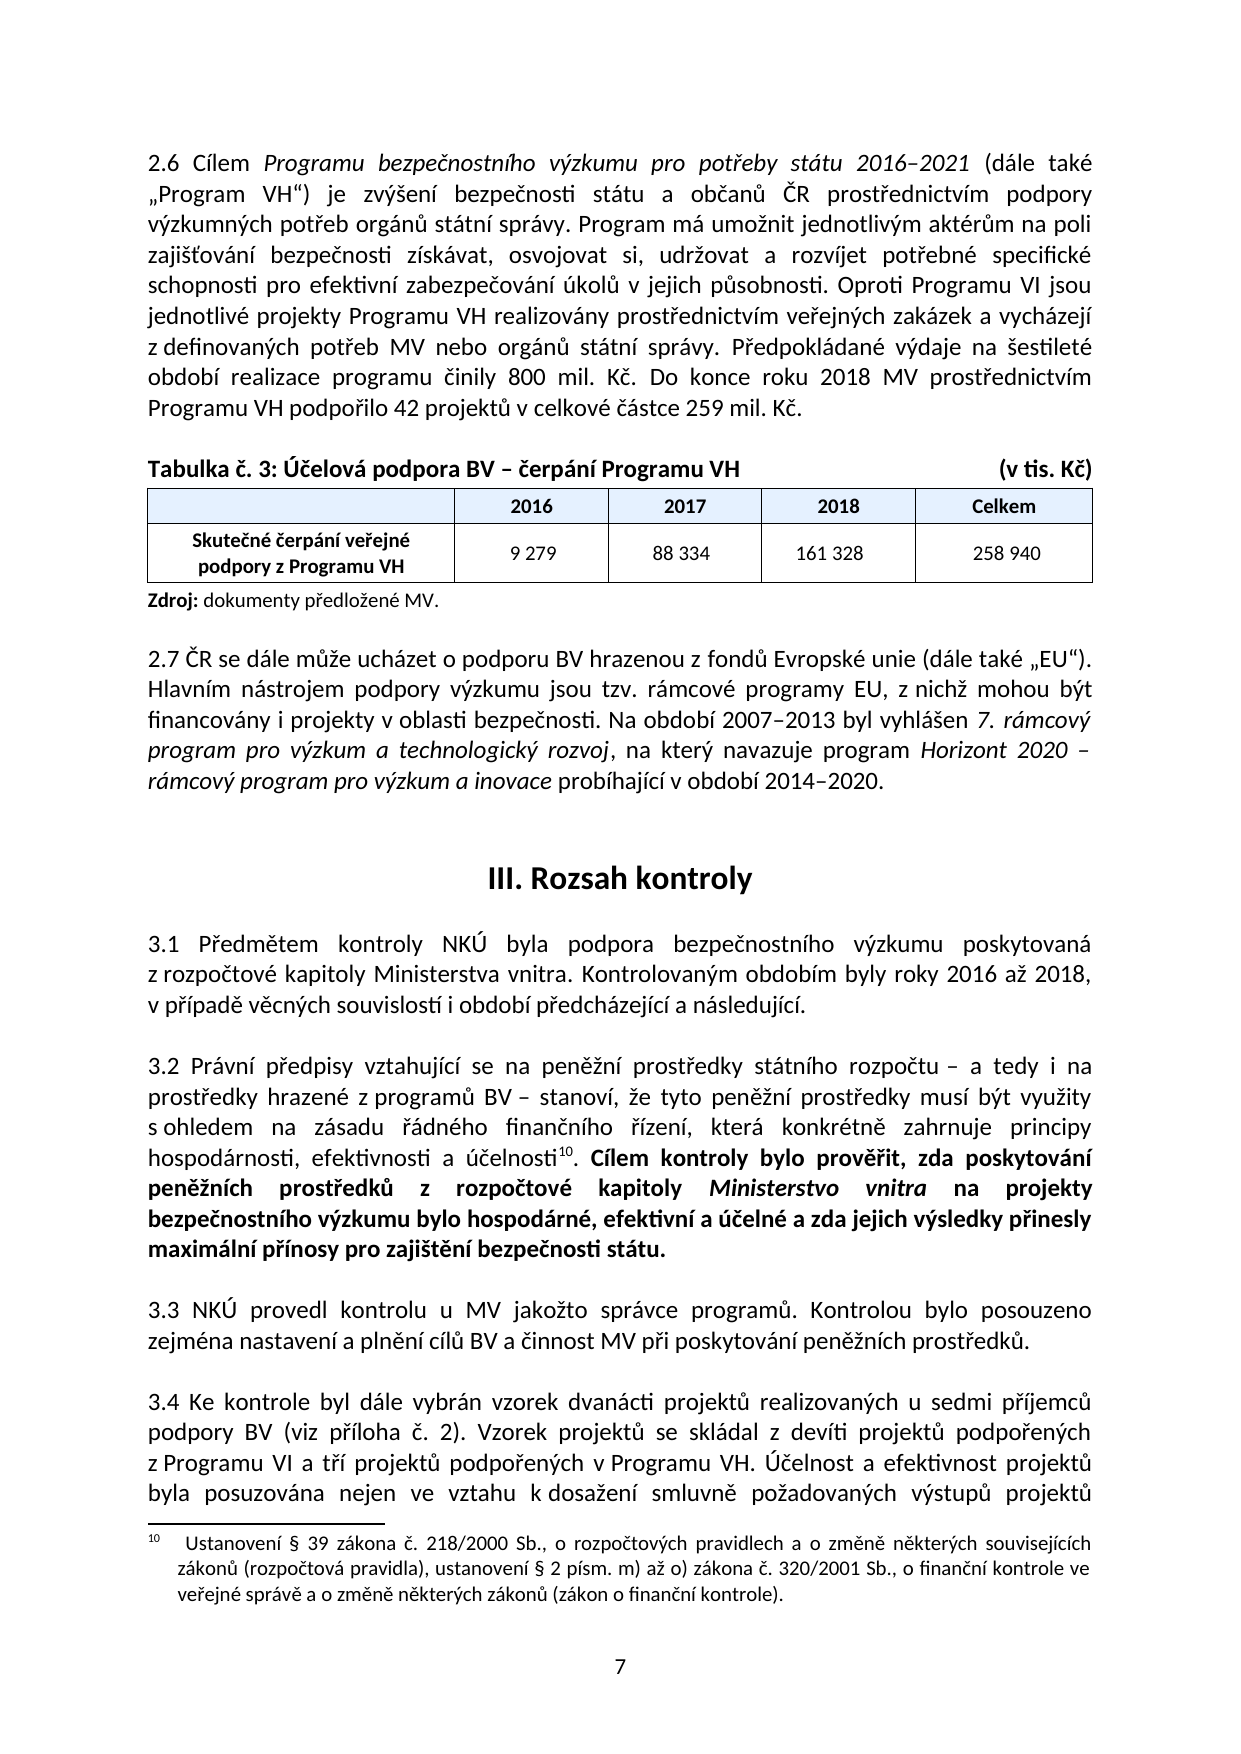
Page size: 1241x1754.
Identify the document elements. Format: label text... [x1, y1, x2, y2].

text 3.2 Právní předpisy vztahující se na peněžní prostředky státního rozpočtu – a tedy i na prostředky hrazené z programů BV – stanoví, že tyto peněžní prostředky musí být využity s ohledem na zásadu řádného finančního řízení, která konkrétně zahrnuje principy hospodárnosti, efektivnosti a účelnosti. Cílem kontroly bylo prověřit, zda poskytování peněžních prostředků z rozpočtové kapitoly Ministerstvo vnitra na projekty bezpečnostního výzkumu bylo hospodárné, efektivní a účelné a zda jejich výsledky přinesly maximální přínosy pro zajištění bezpečnosti státu. [148, 1050, 1093, 1264]
text Zdroj: dokumenty předložené MV. [148, 587, 1093, 613]
text 2.6 Cílem Programu bezpečnostního výzkumu pro potřeby státu 2016–2021 (dále také „Program VH“) je zvýšení bezpečnosti státu a občanů ČR prostřednictvím podpory výzkumných potřeb orgánů státní správy. Program má umožnit jednotlivým aktérům na poli zajišťování bezpečnosti získávat, osvojovat si, udržovat a rozvíjet potřebné specifické schopnosti pro efektivní zabezpečování úkolů v jejich působnosti. Oproti Programu VI jsou jednotlivé projekty Programu VH realizovány prostřednictvím veřejných zakázek a vycházejí z definovaných potřeb MV nebo orgánů státní správy. Předpokládané výdaje na šestileté období realizace programu činily 800 mil. Kč. Do konce roku 2018 MV prostřednictvím Programu VH podpořilo 42 projektů v celkové částce 259 mil. Kč. [148, 148, 1093, 422]
table_cell 161 328 [762, 524, 915, 582]
text 2.7 ČR se dále může ucházet o podporu BV hrazenou z fondů Evropské unie (dále také „EU“). Hlavním nástrojem podpory výzkumu jsou tzv. rámcové programy EU, z nichž mohou být financovány i projekty v oblasti bezpečnosti. Na období 2007–2013 byl vyhlášen 7. rámcový program pro výzkum a technologický rozvoj, na který navazuje program Horizont 2020 – rámcový program pro výzkum a inovace probíhající v období 2014–2020. [148, 643, 1093, 796]
table_cell 88 334 [609, 524, 761, 582]
text 3.1 Předmětem kontroly NKÚ byla podpora bezpečnostního výzkumu poskytovaná z rozpočtové kapitoly Ministerstva vnitra. Kontrolovaným obdobím byly roky 2016 až 2018, v případě věcných souvislostí i období předcházející a následující. [148, 928, 1093, 1019]
table_header Celkem [916, 489, 1092, 523]
table_cell 258 940 [916, 524, 1092, 582]
text III. Rozsah kontroly [148, 857, 1093, 897]
table_cell 9 279 [455, 524, 608, 582]
table_header 2016 [455, 489, 608, 523]
table_header 2018 [762, 489, 915, 523]
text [148, 1386, 1093, 1508]
table_header [148, 489, 454, 523]
table_header 2017 [609, 489, 761, 523]
table_cell Skutečné čerpání veřejné podpory z Programu VH [148, 524, 454, 582]
text Tabulka č. 3: Účelová podpora BV – čerpání Programu VH (v tis. Kč) [148, 453, 1093, 483]
text 3.3 NKÚ provedl kontrolu u MV jakožto správce programů. Kontrolou bylo posouzeno zejména nastavení a plnění cílů BV a činnost MV při poskytování peněžních prostředků. [148, 1294, 1093, 1355]
